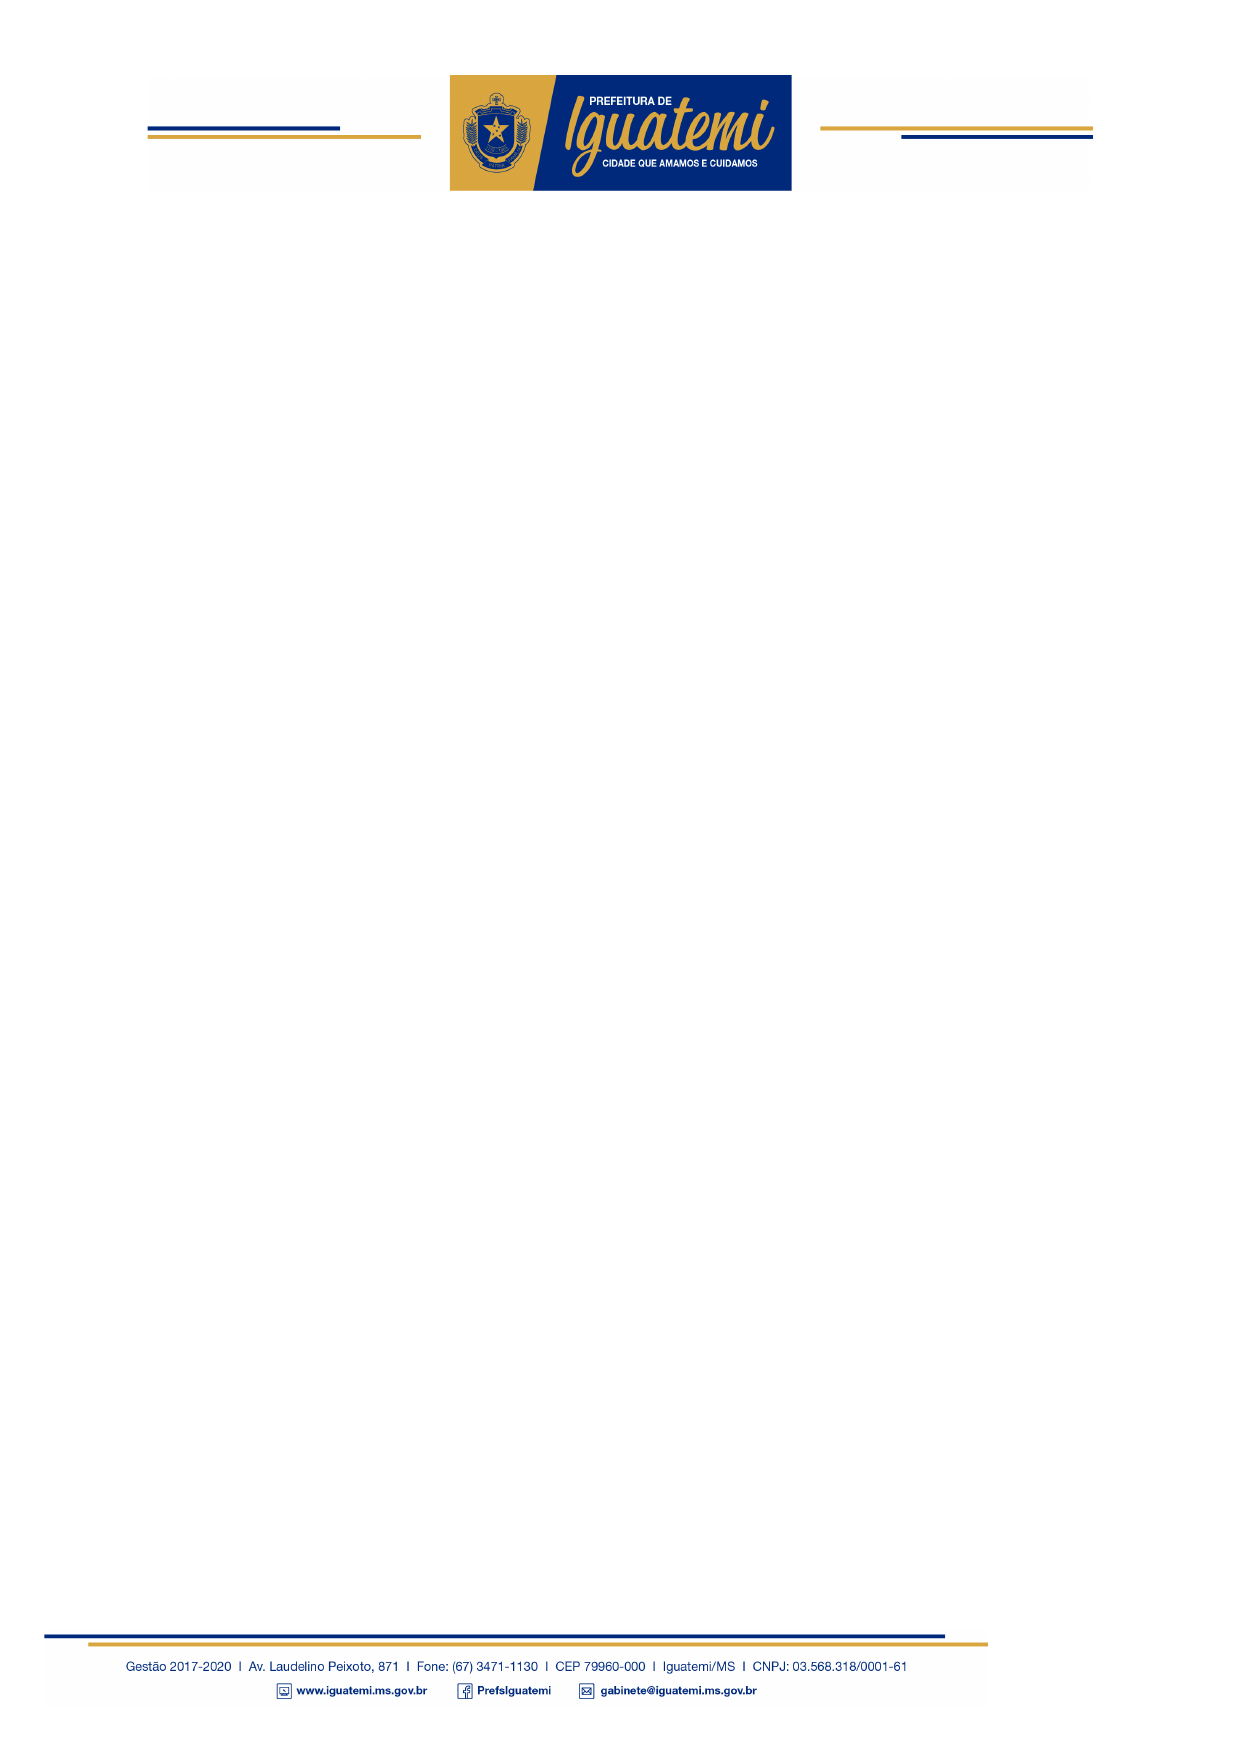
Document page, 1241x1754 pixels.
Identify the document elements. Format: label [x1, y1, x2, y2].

picture [44, 1628, 988, 1707]
picture [147, 75, 1093, 191]
